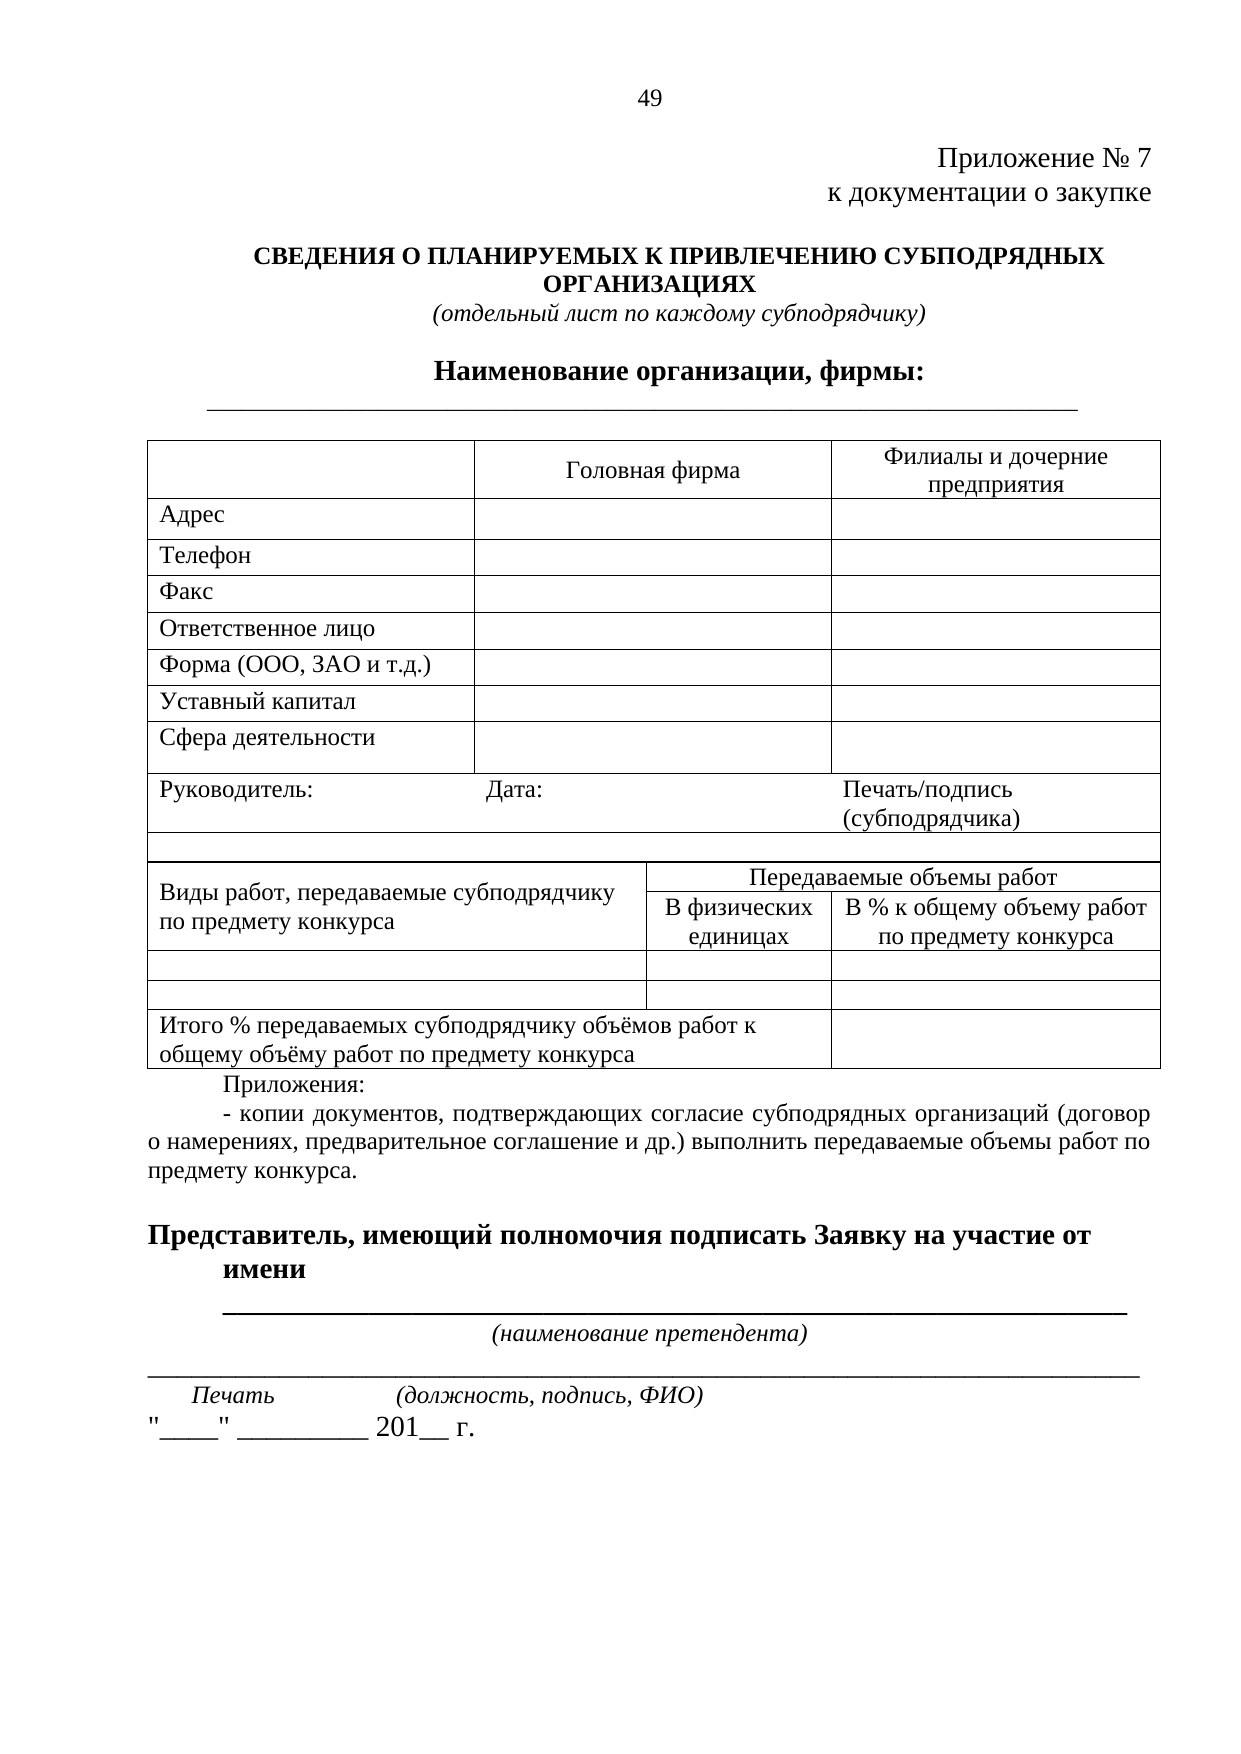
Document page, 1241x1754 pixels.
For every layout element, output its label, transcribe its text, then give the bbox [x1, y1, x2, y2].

table_cell [832, 686, 1160, 721]
table_cell [832, 540, 1160, 575]
text ____________________________________________________________________ [148, 1347, 1152, 1380]
subtitle Представитель, имеющий полномочия подписать Заявку на участие от имени ______________________________________________________________ [148, 1217, 1152, 1318]
table_cell [148, 951, 646, 979]
table_cell [832, 722, 1160, 773]
text к документации о закупке [148, 174, 1152, 207]
table_cell Сфера деятельности [148, 722, 474, 773]
table_cell Дата: [475, 774, 831, 832]
table_cell [647, 951, 831, 979]
table_cell [475, 540, 831, 575]
table_cell Итого % передаваемых субподрядчику объёмов работ к общему объёму работ по предмету конкурса [148, 1010, 831, 1068]
table_cell [475, 613, 831, 648]
table_cell [832, 576, 1160, 612]
table_cell [148, 833, 1160, 861]
table_cell Факс [148, 576, 474, 612]
table_cell Виды работ, передаваемые субподрядчику по предмету конкурса [148, 863, 646, 950]
table_cell В % к общему объему работ по предмету конкурса [832, 892, 1160, 950]
text Приложение № 7 [148, 140, 1152, 174]
text Приложения: [148, 1069, 1152, 1098]
text Печать (должность, подпись, ФИО) [148, 1380, 1152, 1409]
table_cell [832, 951, 1160, 979]
table_cell Уставный капитал [148, 686, 474, 721]
table_cell [832, 1010, 1160, 1068]
table_header Филиалы и дочерние предприятия [832, 441, 1160, 498]
table_cell Передаваемые объемы работ [647, 863, 1160, 891]
table_cell В физических единицах [647, 892, 831, 950]
text "____" _________ 201__ г. [148, 1409, 1152, 1443]
text СВЕДЕНИЯ О ПЛАНИРУЕМЫХ К ПРИВЛЕЧЕНИЮ СУБПОДРЯДНЫХ ОРГАНИЗАЦИЯХ [148, 241, 1152, 298]
text (наименование претендента) [148, 1318, 1152, 1347]
text Наименование организации, фирмы: [148, 353, 1152, 387]
text (отдельный лист по каждому субподрядчику) [148, 298, 1152, 327]
table_cell [475, 650, 831, 685]
table_cell [148, 981, 646, 1009]
table_cell [647, 981, 831, 1009]
table_cell Телефон [148, 540, 474, 575]
table_cell Форма (ООО, ЗАО и т.д.) [148, 650, 474, 685]
table_cell [475, 499, 831, 539]
table_cell Руководитель: [148, 774, 474, 832]
text ____________________________________________________________________________ [148, 387, 1152, 413]
table_cell [475, 576, 831, 612]
table_cell [832, 499, 1160, 539]
table_header [148, 441, 474, 498]
table_cell Адрес [148, 499, 474, 539]
table_cell [832, 981, 1160, 1009]
text - копии документов, подтверждающих согласие субподрядных организаций (договор о намерениях, предварительное соглашение и др.) выполнить передаваемые объемы работ по предмету конкурса. [148, 1098, 1152, 1184]
table_cell Печать/подпись (субподрядчика) [831, 774, 1160, 832]
table_cell Ответственное лицо [148, 613, 474, 648]
table_cell [832, 613, 1160, 648]
table_cell [832, 650, 1160, 685]
table_header Головная фирма [475, 441, 831, 498]
table_cell [475, 722, 831, 773]
table_cell [475, 686, 831, 721]
